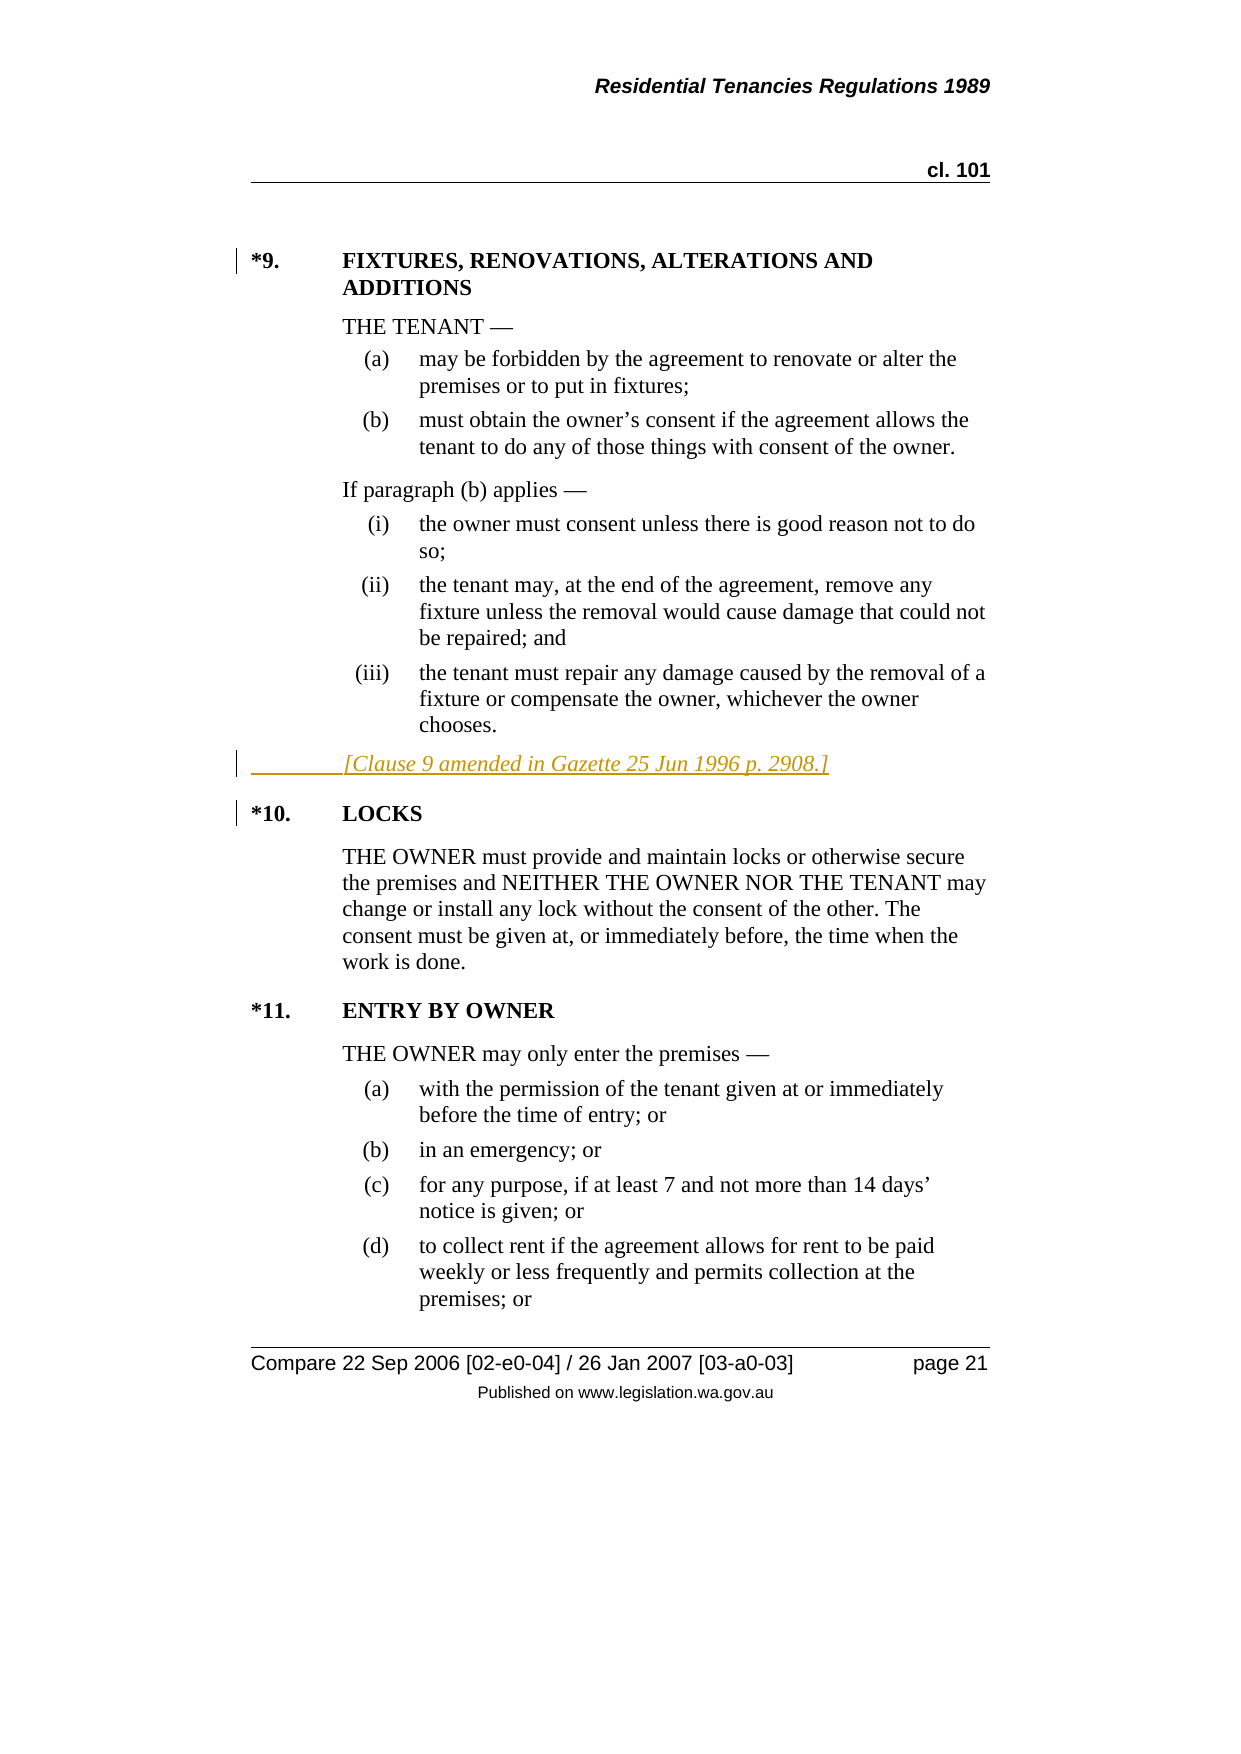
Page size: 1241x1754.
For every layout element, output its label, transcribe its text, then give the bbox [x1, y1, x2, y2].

subtitle *10. LOCKS [251, 800, 990, 826]
text THE OWNER may only enter the premises — [251, 1040, 990, 1067]
subtitle *9. FIXTURES, RENOVATIONS, ALTERATIONS AND ADDITIONS [251, 247, 990, 300]
text (ii) the tenant may, at the end of the agreement, remove any fixture unless the removal would cause damage that could not be repaired; and [251, 571, 990, 651]
text THE OWNER must provide and maintain locks or otherwise secure the premises and NEITHER THE OWNER NOR THE TENANT may change or install any lock without the consent of the other. The consent must be given at, or immediately before, the time when the work is done. [251, 843, 990, 974]
text (d) to collect rent if the agreement allows for rent to be paid weekly or less frequently and permits collection at the premises; or [251, 1232, 990, 1311]
text THE TENANT — [251, 313, 990, 339]
text (b) must obtain the owner’s consent if the agreement allows the tenant to do any of those things with consent of the owner. [251, 406, 990, 459]
text (b) in an emergency; or [251, 1136, 990, 1162]
subtitle *11. ENTRY BY OWNER [251, 997, 990, 1024]
text (iii) the tenant must repair any damage caused by the removal of a fixture or compensate the owner, whichever the owner chooses. [251, 659, 990, 738]
text (i) the owner must consent unless there is good reason not to do so; [251, 510, 990, 563]
text (a) may be forbidden by the agreement to renovate or alter the premises or to put in fixtures; [251, 345, 990, 398]
text (c) for any purpose, if at least 7 and not more than 14 days’ notice is given; or [251, 1171, 990, 1223]
text If paragraph (b) applies — [251, 476, 990, 502]
text (a) with the permission of the tenant given at or immediately before the time of entry; or [251, 1075, 990, 1128]
